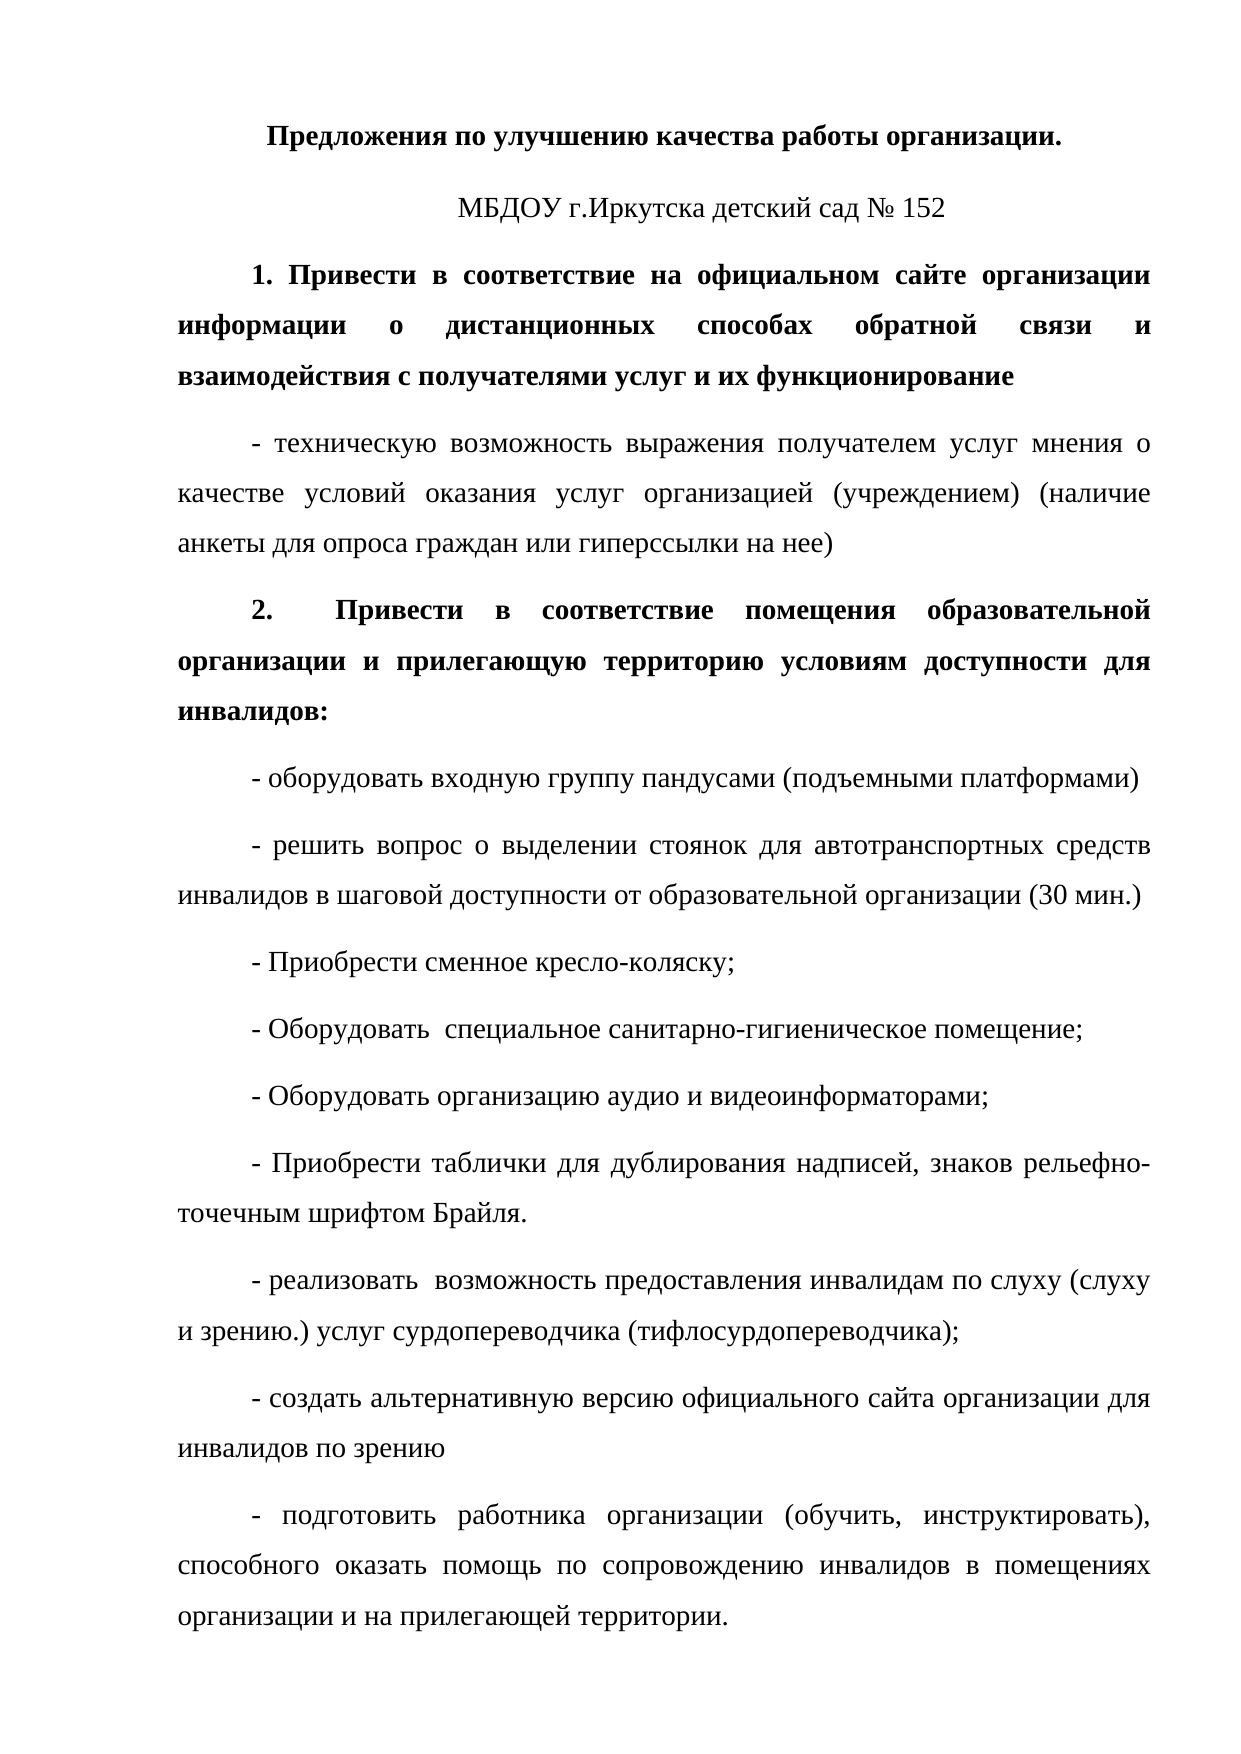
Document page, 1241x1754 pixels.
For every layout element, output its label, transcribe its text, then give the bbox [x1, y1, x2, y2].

text - Приобрести таблички для дублирования надписей, знаков рельефно-точечным шрифтом Брайля. [177, 1145, 1152, 1229]
text - решить вопрос о выделении стоянок для автотранспортных средств инвалидов в шаговой доступности от образовательной организации (30 мин.) [177, 827, 1152, 911]
text - Оборудовать организацию аудио и видеоинформаторами; [177, 1078, 1152, 1112]
text 2. Привести в соответствие помещения образовательной организации и прилегающую территорию условиям доступности для инвалидов: [177, 592, 1152, 727]
text 1. Привести в соответствие на официальном сайте организации информации о дистанционных способах обратной связи и взаимодействия с получателями услуг и их функционирование [177, 257, 1152, 391]
text - Оборудовать специальное санитарно-гигиеническое помещение; [177, 1011, 1152, 1045]
text - техническую возможность выражения получателем услуг мнения о качестве условий оказания услуг организацией (учреждением) (наличие анкеты для опроса граждан или гиперссылки на нее) [177, 425, 1152, 559]
text Предложения по улучшению качества работы организации. [177, 118, 1152, 152]
text - оборудовать входную группу пандусами (подъемными платформами) [177, 760, 1152, 793]
text - подготовить работника организации (обучить, инструктировать), способного оказать помощь по сопровождению инвалидов в помещениях организации и на прилегающей территории. [177, 1497, 1152, 1631]
text - создать альтернативную версию официального сайта организации для инвалидов по зрению [177, 1380, 1152, 1464]
text МБДОУ г.Иркутска детский сад № 152 [177, 190, 1152, 224]
text - Приобрести сменное кресло-коляску; [177, 944, 1152, 978]
text - реализовать возможность предоставления инвалидам по слуху (слуху и зрению.) услуг сурдопереводчика (тифлосурдопереводчика); [177, 1262, 1152, 1346]
